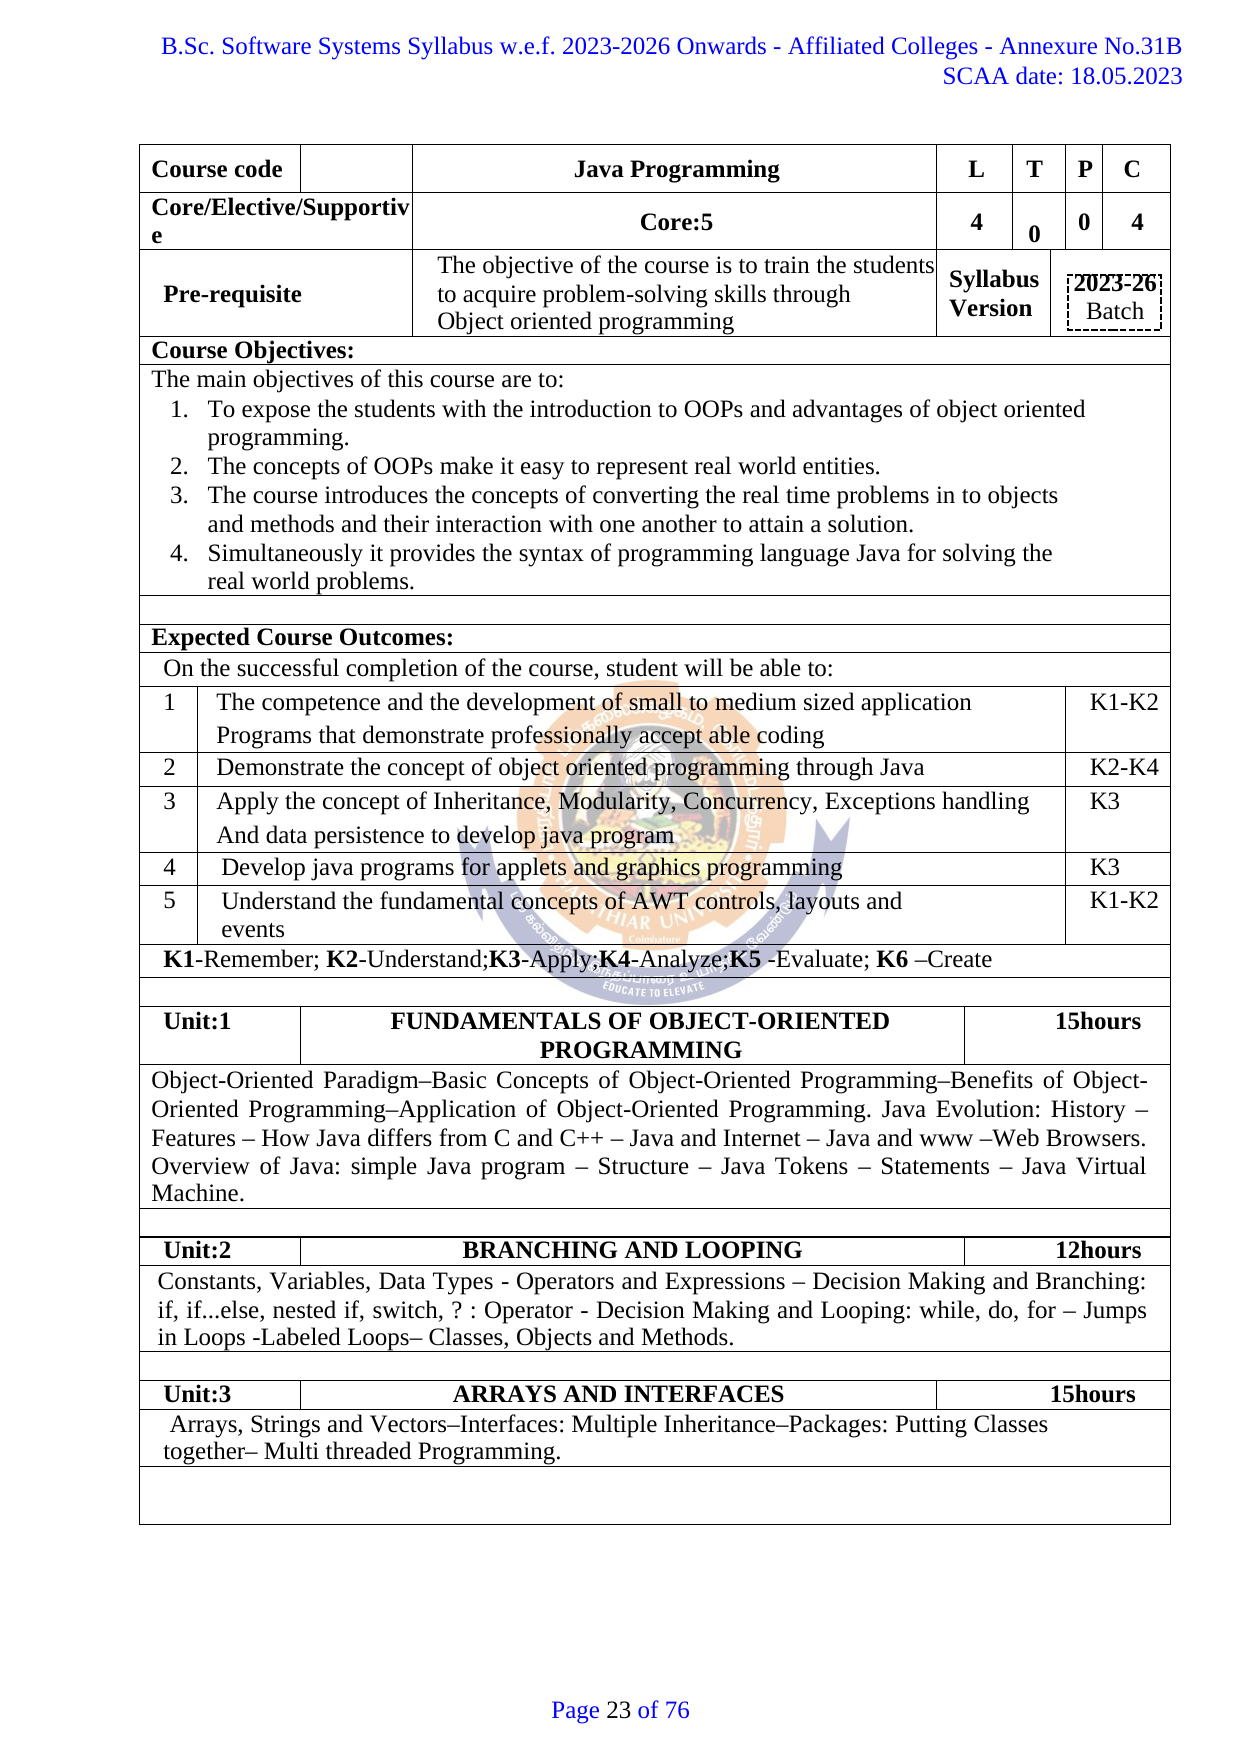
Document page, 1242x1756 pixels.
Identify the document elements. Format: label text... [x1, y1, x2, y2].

table_cell Understand the fundamental concepts of AWT controls, layouts and events [198, 886, 1065, 944]
table_cell The main objectives of this course are to: To expose the students with the introduction to OOPs and advantages of object oriented programming. The concepts of OOPs make it easy to represent real world entities. The course introduces the concepts of converting the real time problems in to objects and methods and their interaction with one another to attain a solution. Simultaneously it provides the syntax of programming language Java for solving the real world problems. [140, 365, 1170, 595]
table_cell K1-K2 [1066, 687, 1170, 752]
table_header T [1013, 145, 1065, 192]
table_cell 0 [1013, 193, 1065, 249]
table_cell FUNDAMENTALS OF OBJECT-ORIENTED PROGRAMMING [301, 1007, 964, 1064]
table_cell 3 [140, 787, 197, 852]
table_cell 4 [140, 853, 197, 885]
table_cell 15hours [937, 1381, 1170, 1408]
table_cell [140, 596, 1170, 623]
table_cell ARRAYS AND INTERFACES [301, 1381, 936, 1408]
table_cell Core:5 [413, 193, 936, 249]
table_cell Unit:3 [140, 1381, 300, 1408]
table_cell Arrays, Strings and Vectors–Interfaces: Multiple Inheritance–Packages: Putting Classes together– Multi threaded Programming. [140, 1410, 1170, 1466]
table_cell K3 [1066, 853, 1170, 885]
table_cell The objective of the course is to train the students to acquire problem-solving skills through Object oriented programming [413, 250, 936, 336]
table_header C [1103, 145, 1170, 192]
table_cell [140, 1352, 1170, 1380]
table_cell Unit:2 [140, 1238, 300, 1265]
table_cell Demonstrate the concept of object oriented programming through Java [198, 753, 1065, 786]
table_cell K2-K4 [1066, 753, 1170, 786]
table_cell Unit:1 [140, 1007, 300, 1064]
table_cell Expected Course Outcomes: [140, 625, 1170, 652]
table_cell Pre-requisite [140, 250, 412, 336]
table_cell Core/Elective/Supportiv e [140, 193, 412, 249]
table_header P [1066, 145, 1102, 192]
table_cell 4 [1103, 193, 1170, 249]
table_cell Develop java programs for applets and graphics programming [198, 853, 1065, 885]
table_header Course code [140, 145, 300, 192]
table_cell 2 [140, 753, 197, 786]
table_cell On the successful completion of the course, student will be able to: [140, 653, 1170, 686]
table_header Java Programming [413, 145, 936, 192]
table_cell K1-Remember; K2-Understand;K3-Apply;K4-Analyze;K5 -Evaluate; K6 –Create [140, 945, 1170, 977]
table_cell 15hours [965, 1007, 1170, 1064]
table_cell Apply the concept of Inheritance, Modularity, Concurrency, Exceptions handling And data persistence to develop java program [198, 787, 1065, 852]
table_header [301, 145, 412, 192]
table_cell 1 [140, 687, 197, 752]
table_cell [140, 1467, 1170, 1524]
table_cell 4 [937, 193, 1012, 249]
table_cell [140, 1209, 1170, 1236]
table_cell [140, 978, 1170, 1006]
table_cell 5 [140, 886, 197, 944]
table_header L [937, 145, 1012, 192]
table_cell 2023-26 Batch [1051, 250, 1170, 336]
table_cell The competence and the development of small to medium sized application Programs that demonstrate professionally accept able coding [198, 687, 1065, 752]
table_cell BRANCHING AND LOOPING [301, 1238, 964, 1265]
table_cell K1-K2 [1066, 886, 1170, 944]
table_cell Syllabus Version [937, 250, 1050, 336]
table_cell 12hours [965, 1238, 1170, 1265]
table_cell Course Objectives: [140, 337, 1170, 364]
table_cell Object-Oriented Paradigm–Basic Concepts of Object-Oriented Programming–Benefits of Object- Oriented Programming–Application of Object-Oriented Programming. Java Evolution: History – Features – How Java differs from C and C++ – Java and Internet – Java and www –Web Browsers. Overview of Java: simple Java program – Structure – Java Tokens – Statements – Java Virtual Machine. [140, 1065, 1170, 1208]
table_cell K3 [1066, 787, 1170, 852]
table_cell Constants, Variables, Data Types - Operators and Expressions – Decision Making and Branching: if, if...else, nested if, switch, ? : Operator - Decision Making and Looping: while, do, for – Jumps in Loops -Labeled Loops– Classes, Objects and Methods. [140, 1266, 1170, 1351]
table_cell 0 [1066, 193, 1102, 249]
